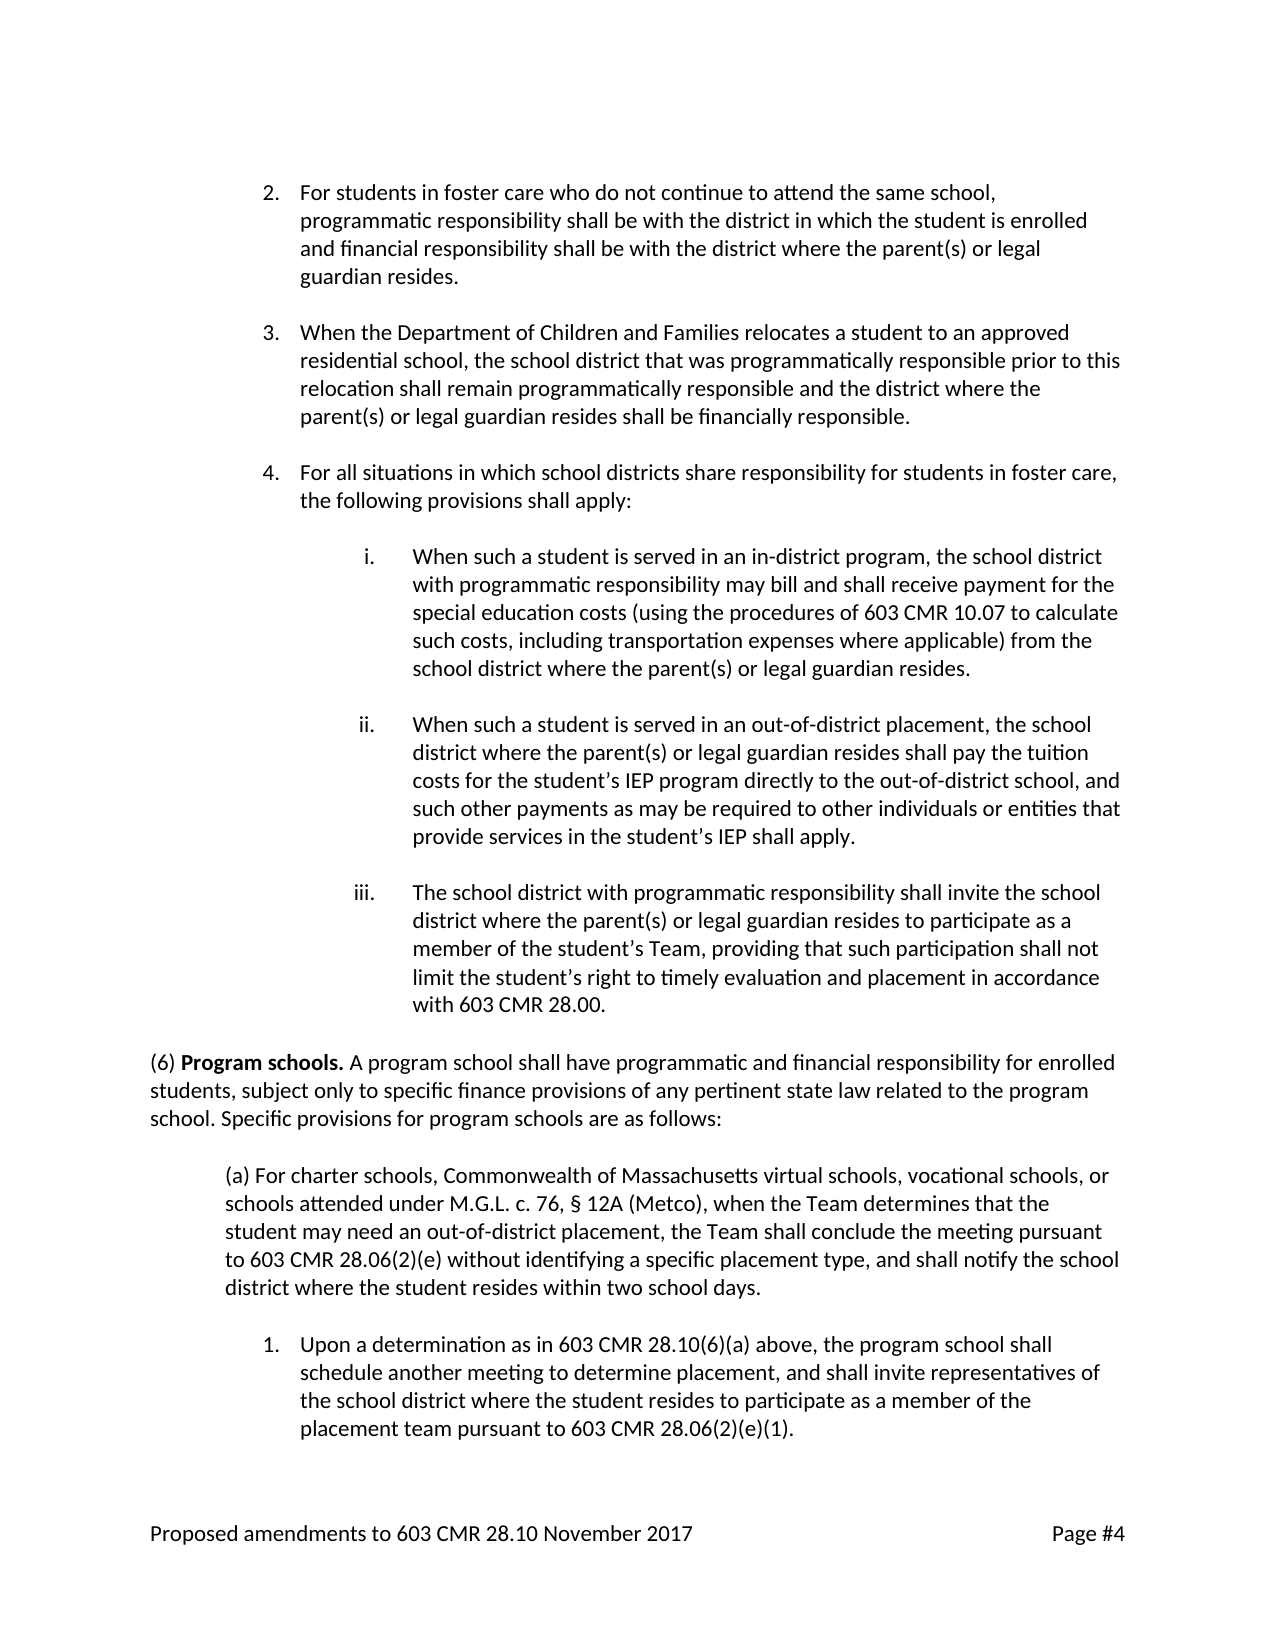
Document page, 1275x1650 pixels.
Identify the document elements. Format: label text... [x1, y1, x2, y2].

list When the Department of Children and Families relocates a student to an approved residential school, the school district that was programmatically responsible prior to this relocation shall remain programmatically responsible and the district where the parent(s) or legal guardian resides shall be financially responsible. [262, 318, 1125, 430]
text (6) Program schools. A program school shall have programmatic and financial responsibility for enrolled students, subject only to specific finance provisions of any pertinent state law related to the program school. Specific provisions for program schools are as follows: [150, 1048, 1125, 1132]
list When such a student is served in an in-district program, the school district with programmatic responsibility may bill and shall receive payment for the special education costs (using the procedures of 603 CMR 10.07 to calculate such costs, including transportation expenses where applicable) from the school district where the parent(s) or legal guardian resides. [375, 542, 1125, 682]
list For students in foster care who do not continue to attend the same school, programmatic responsibility shall be with the district in which the student is enrolled and financial responsibility shall be with the district where the parent(s) or legal guardian resides. [262, 178, 1125, 290]
list Upon a determination as in 603 CMR 28.10(6)(a) above, the program school shall schedule another meeting to determine placement, and shall invite representatives of the school district where the student resides to participate as a member of the placement team pursuant to 603 CMR 28.06(2)(e)(1). [262, 1330, 1125, 1442]
list The school district with programmatic responsibility shall invite the school district where the parent(s) or legal guardian resides to participate as a member of the student’s Team, providing that such participation shall not limit the student’s right to timely evaluation and placement in accordance with 603 CMR 28.00. [375, 878, 1125, 1019]
list For all situations in which school districts share responsibility for students in foster care, the following provisions shall apply: [262, 458, 1125, 514]
list When such a student is served in an out-of-district placement, the school district where the parent(s) or legal guardian resides shall pay the tuition costs for the student’s IEP program directly to the out-of-district school, and such other payments as may be required to other individuals or entities that provide services in the student’s IEP shall apply. [375, 710, 1125, 851]
text (a) For charter schools, Commonwealth of Massachusetts virtual schools, vocational schools, or schools attended under M.G.L. c. 76, § 12A (Metco), when the Team determines that the student may need an out-of-district placement, the Team shall conclude the meeting pursuant to 603 CMR 28.06(2)(e) without identifying a specific placement type, and shall notify the school district where the student resides within two school days. [225, 1161, 1125, 1301]
